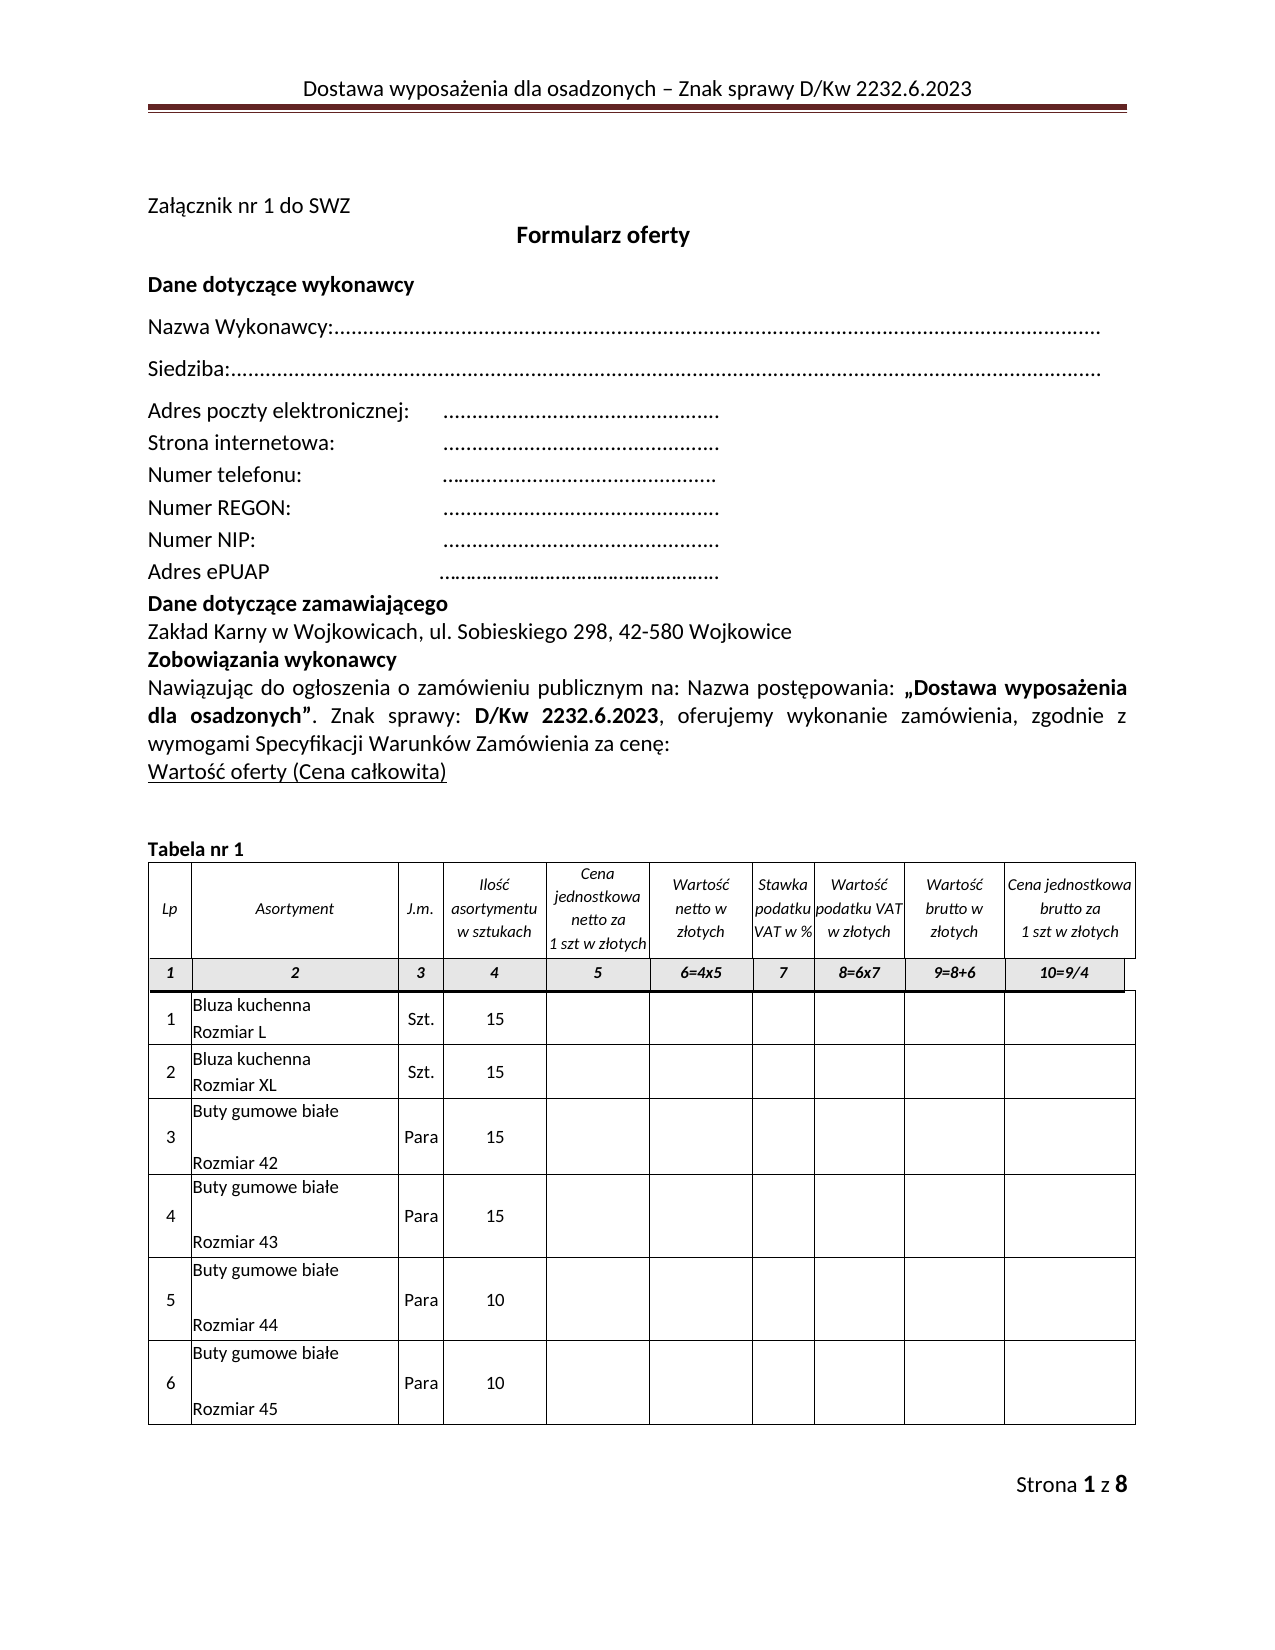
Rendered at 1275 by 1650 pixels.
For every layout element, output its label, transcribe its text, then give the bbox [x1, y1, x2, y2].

table_cell [547, 1175, 649, 1257]
table_cell [1005, 1099, 1135, 1174]
text Nazwa Wykonawcy:..................................................................................................................................... [148, 312, 1127, 340]
text Dane dotyczące zamawiającego [148, 589, 1127, 617]
table_cell [815, 1045, 904, 1098]
table_cell Para [399, 1099, 443, 1174]
table_cell [815, 1175, 904, 1257]
table_cell [1005, 1341, 1135, 1424]
table_cell [815, 1258, 904, 1340]
table_header Cena jednostkowa netto za 1 szt w złotych [547, 863, 649, 957]
text Formularz oferty [148, 219, 1127, 249]
table_cell [547, 1099, 649, 1174]
table_cell 8=6x7 [815, 959, 905, 990]
table_cell [753, 1175, 814, 1257]
table_cell 10 [444, 1341, 546, 1424]
table_cell 15 [444, 1099, 546, 1174]
table_cell 3 [149, 1099, 191, 1174]
table_header Ilość asortymentu w sztukach [444, 863, 546, 957]
text Zakład Karny w Wojkowicach, ul. Sobieskiego 298, 42-580 Wojkowice [148, 617, 1127, 645]
table_cell [905, 1175, 1004, 1257]
table_cell [1005, 1045, 1135, 1098]
table_cell 1 [149, 991, 191, 1044]
table_cell [650, 1045, 752, 1098]
table_cell 3 [399, 959, 443, 990]
table_cell [815, 1341, 904, 1424]
table_cell [905, 1099, 1004, 1174]
table_cell [753, 1099, 814, 1174]
table_cell [905, 1258, 1004, 1340]
table_cell [815, 993, 904, 1044]
table_cell 5 [149, 1258, 191, 1340]
table_cell [547, 1341, 649, 1424]
table_header Wartość podatku VAT w złotych [815, 863, 904, 957]
table_cell [1005, 1175, 1135, 1257]
text Nawiązując do ogłoszenia o zamówieniu publicznym na: Nazwa postępowania: „Dostawa wyposażenia dla osadzonych”. Znak sprawy: D/Kw 2232.6.2023, oferujemy wykonanie zamówienia, zgodnie z wymogami Specyfikacji Warunków Zamówienia za cenę: [148, 673, 1127, 757]
text Numer REGON: ................................................ [148, 493, 1127, 521]
table_cell [753, 993, 814, 1044]
table_cell Szt. [399, 993, 443, 1044]
table_cell [650, 1341, 752, 1424]
table_header J.m. [399, 863, 443, 957]
table_header Stawka podatku VAT w % [753, 863, 814, 957]
table_cell 15 [444, 1175, 546, 1257]
table_cell 15 [444, 993, 546, 1044]
table_cell Bluza kuchenna Rozmiar XL [192, 1045, 398, 1098]
table_header Lp [149, 863, 191, 957]
table_cell Bluza kuchenna Rozmiar L [192, 993, 398, 1044]
table_cell [905, 1045, 1004, 1098]
table_cell [650, 1099, 752, 1174]
table_cell [753, 1258, 814, 1340]
text Tabela nr 1 [148, 836, 1127, 862]
table_cell 2 [193, 959, 398, 990]
table_cell 5 [547, 959, 650, 990]
table_header Wartość netto w złotych [650, 863, 752, 957]
table_cell Szt. [399, 1045, 443, 1098]
text Adres ePUAP …………………………………………….. [148, 557, 1127, 585]
table_cell Para [399, 1258, 443, 1340]
table_cell Buty gumowe białe Rozmiar 42 [192, 1099, 398, 1174]
table_header Cena jednostkowa brutto za 1 szt w złotych [1005, 863, 1135, 957]
table_cell [1125, 959, 1132, 990]
table_header Wartość brutto w złotych [905, 863, 1004, 957]
table_cell [547, 1045, 649, 1098]
text Wartość oferty (Cena całkowita) [148, 757, 1127, 786]
table_cell [905, 993, 1004, 1044]
table_cell [1132, 959, 1136, 990]
table_cell 4 [444, 959, 546, 990]
text Numer NIP: ................................................ [148, 525, 1127, 553]
table_cell Para [399, 1341, 443, 1424]
table_cell Buty gumowe białe Rozmiar 45 [192, 1341, 398, 1424]
table_cell Buty gumowe białe Rozmiar 44 [192, 1258, 398, 1340]
table_cell [1005, 991, 1135, 1044]
text Załącznik nr 1 do SWZ [148, 191, 1127, 219]
table_cell [650, 993, 752, 1044]
table_cell 10=9/4 [1006, 959, 1124, 990]
table_cell [1005, 1258, 1135, 1340]
text Adres poczty elektronicznej: ................................................ [148, 396, 1127, 424]
table_header Asortyment [192, 863, 398, 957]
table_cell [905, 1341, 1004, 1424]
table_cell 2 [149, 1045, 191, 1098]
table_cell [650, 1258, 752, 1340]
table_cell 6 [149, 1341, 191, 1424]
table_cell 9=8+6 [906, 959, 1005, 990]
table_cell 6=4x5 [651, 959, 753, 990]
table_cell 10 [444, 1258, 546, 1340]
table_cell [753, 1341, 814, 1424]
table_cell [753, 1045, 814, 1098]
table_cell Buty gumowe białe Rozmiar 43 [192, 1175, 398, 1257]
table_cell 4 [149, 1175, 191, 1257]
text Strona internetowa: ................................................ [148, 428, 1127, 456]
table_cell 1 [149, 959, 192, 990]
table_cell [815, 1099, 904, 1174]
table_cell 15 [444, 1045, 546, 1098]
text Numer telefonu: …….......................................... [148, 461, 1127, 489]
table_cell 7 [754, 959, 814, 990]
table_cell [547, 1258, 649, 1340]
table_cell [547, 993, 649, 1044]
text Zobowiązania wykonawcy [148, 645, 1127, 673]
table_cell [650, 1175, 752, 1257]
text Dane dotyczące wykonawcy [148, 270, 1127, 298]
text Siedziba:....................................................................................................................................................... [148, 354, 1127, 382]
table_cell Para [399, 1175, 443, 1257]
